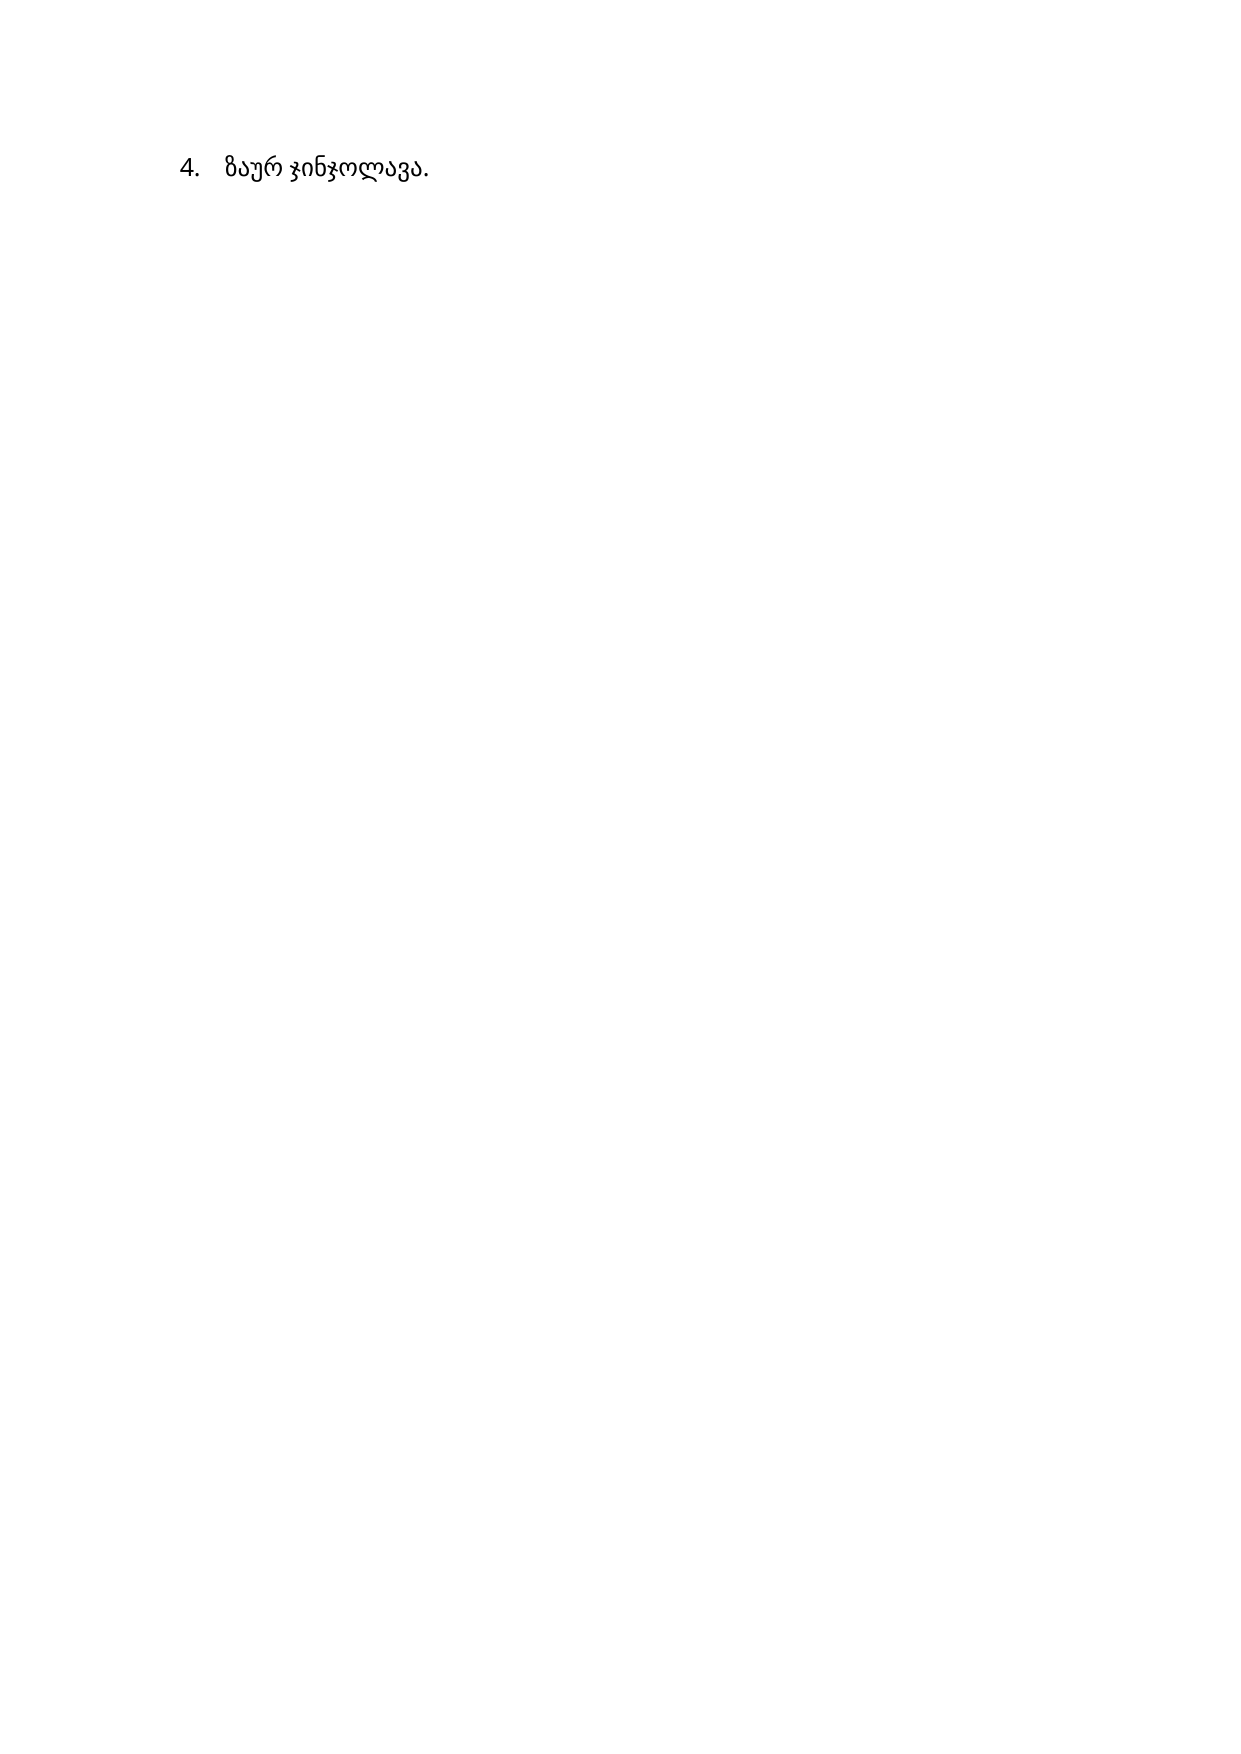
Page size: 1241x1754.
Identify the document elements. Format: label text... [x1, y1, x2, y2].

text 4. ზაურ ჯინჯოლავა. [150, 150, 1090, 184]
